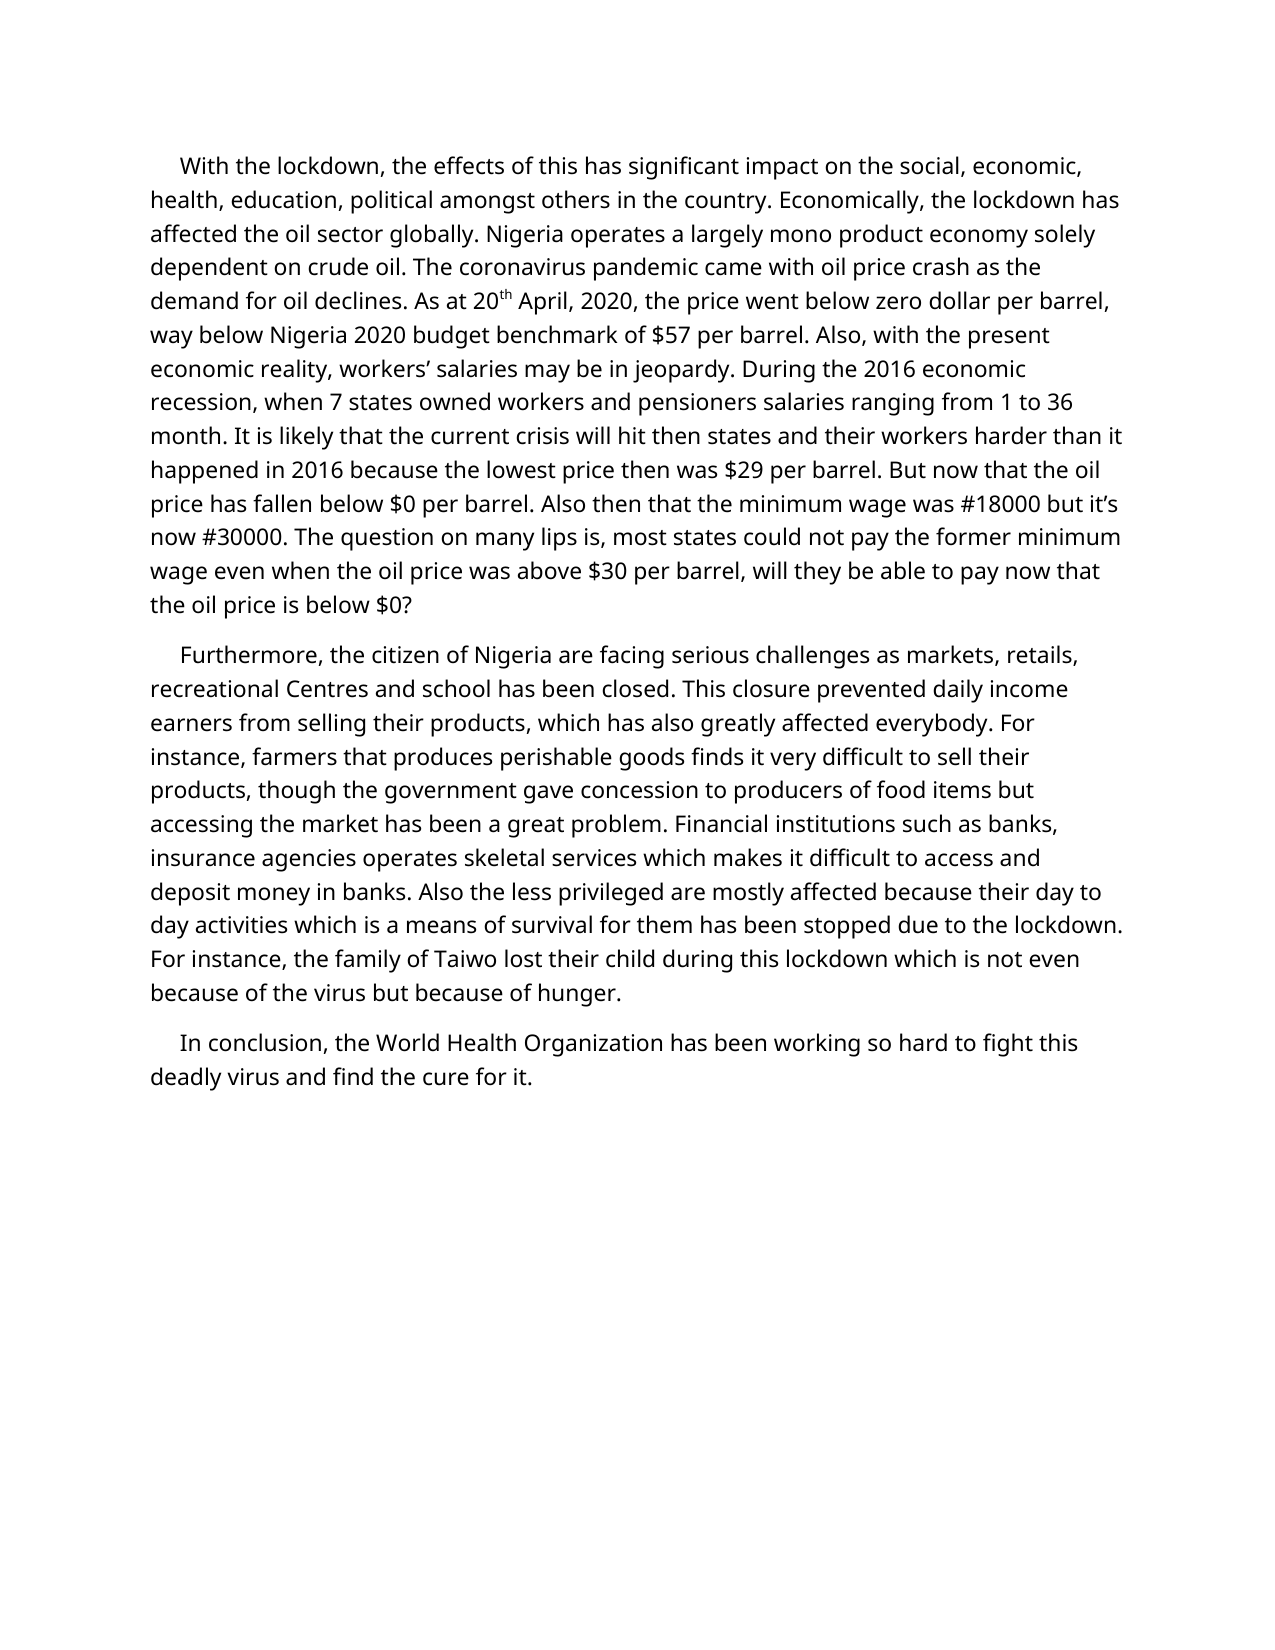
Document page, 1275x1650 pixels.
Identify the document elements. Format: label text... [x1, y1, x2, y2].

text With the lockdown, the effects of this has significant impact on the social, economic, health, education, political amongst others in the country. Economically, the lockdown has affected the oil sector globally. Nigeria operates a largely mono product economy solely dependent on crude oil. The coronavirus pandemic came with oil price crash as the demand for oil declines. As at 20th April, 2020, the price went below zero dollar per barrel, way below Nigeria 2020 budget benchmark of $57 per barrel. Also, with the present economic reality, workers’ salaries may be in jeopardy. During the 2016 economic recession, when 7 states owned workers and pensioners salaries ranging from 1 to 36 month. It is likely that the current crisis will hit then states and their workers harder than it happened in 2016 because the lowest price then was $29 per barrel. But now that the oil price has fallen below $0 per barrel. Also then that the minimum wage was #18000 but it’s now #30000. The question on many lips is, most states could not pay the former minimum wage even when the oil price was above $30 per barrel, will they be able to pay now that the oil price is below $0? [150, 150, 1125, 620]
text In conclusion, the World Health Organization has been working so hard to fight this deadly virus and find the cure for it. [150, 1027, 1125, 1092]
text Furthermore, the citizen of Nigeria are facing serious challenges as markets, retails, recreational Centres and school has been closed. This closure prevented daily income earners from selling their products, which has also greatly affected everybody. For instance, farmers that produces perishable goods finds it very difficult to sell their products, though the government gave concession to producers of food items but accessing the market has been a great problem. Financial institutions such as banks, insurance agencies operates skeletal services which makes it difficult to access and deposit money in banks. Also the less privileged are mostly affected because their day to day activities which is a means of survival for them has been stopped due to the lockdown. For instance, the family of Taiwo lost their child during this lockdown which is not even because of the virus but because of hunger. [150, 639, 1125, 1008]
